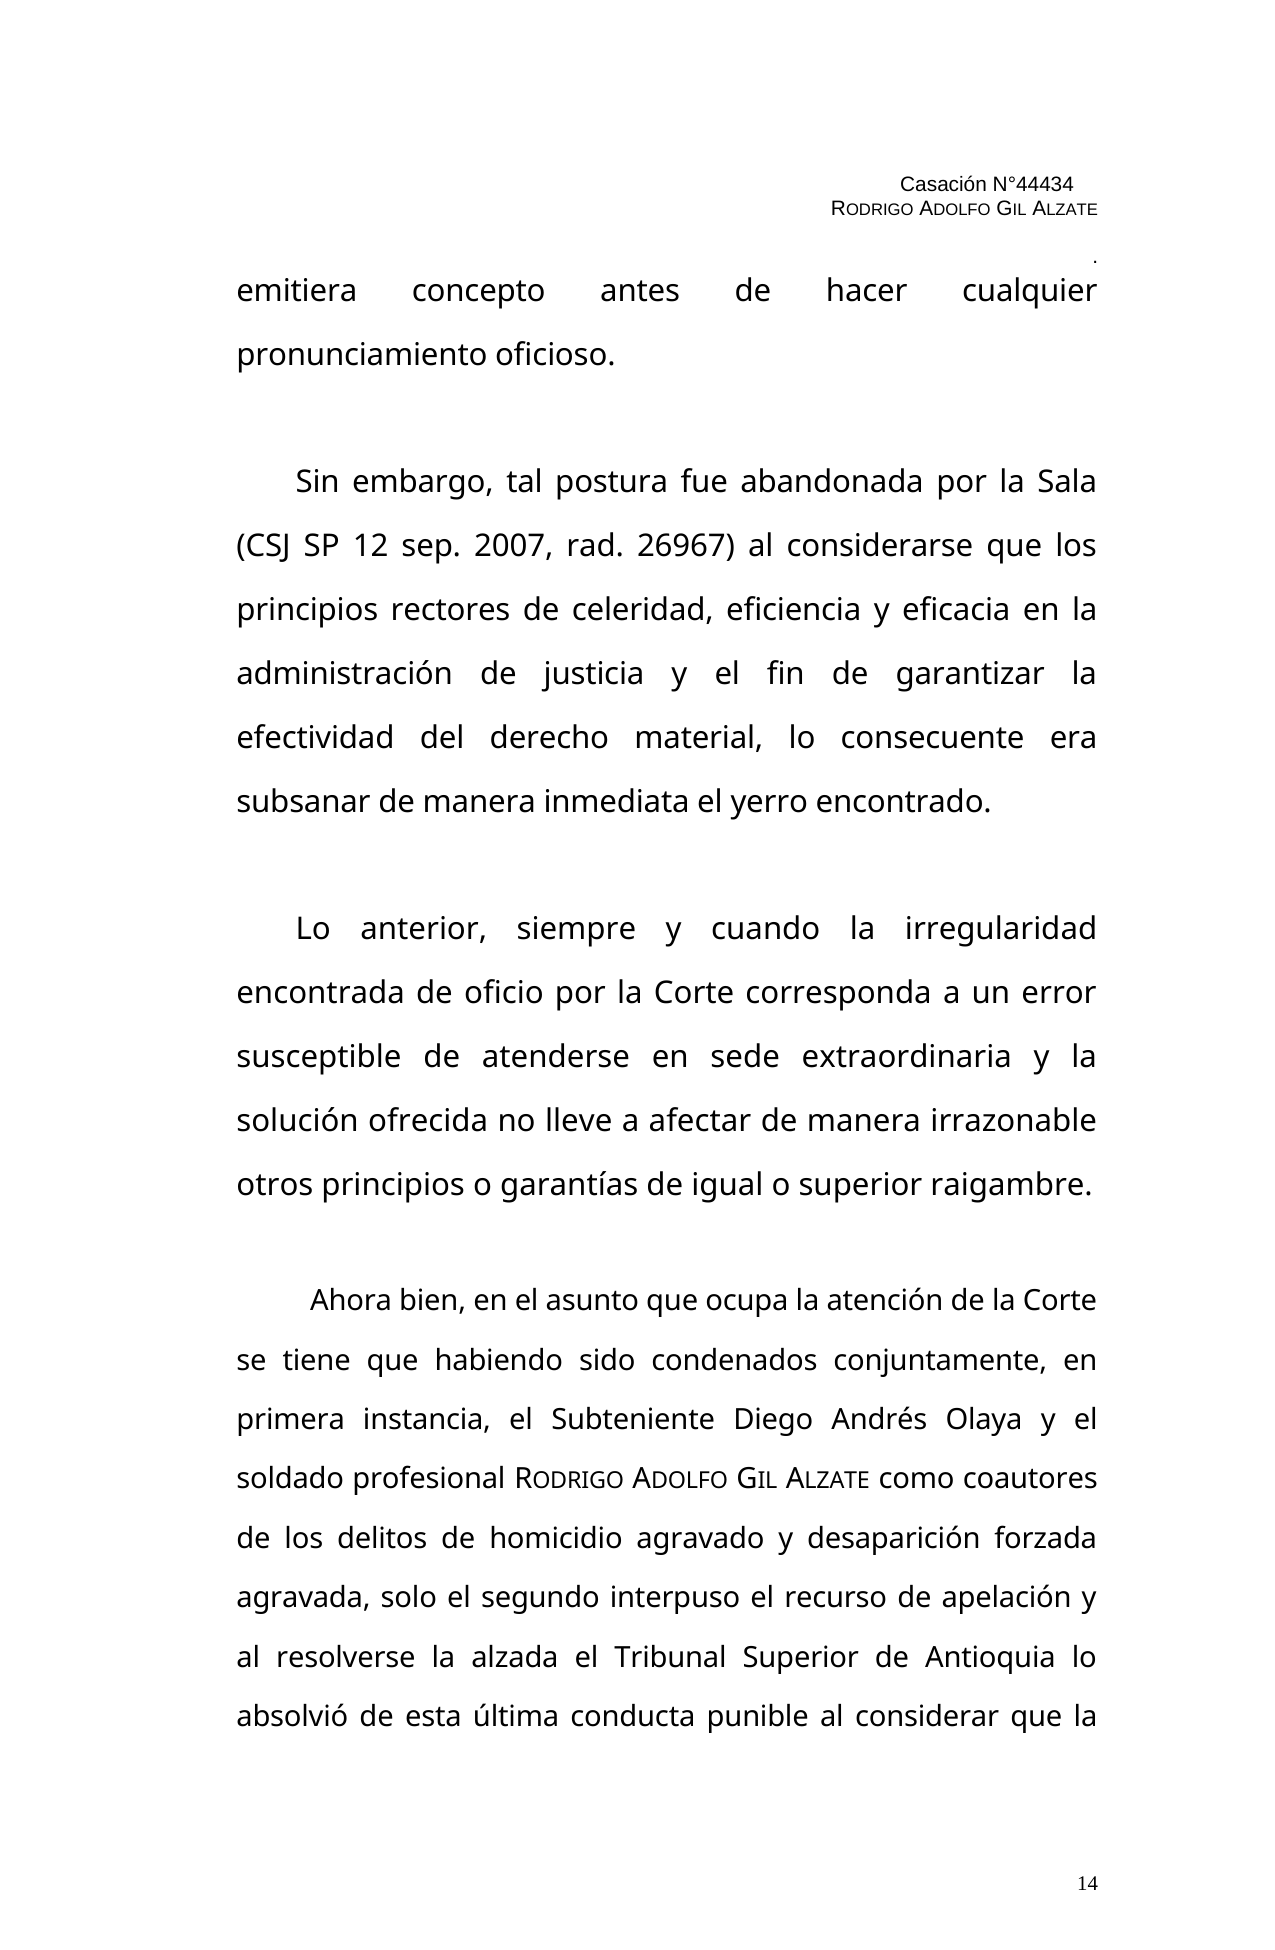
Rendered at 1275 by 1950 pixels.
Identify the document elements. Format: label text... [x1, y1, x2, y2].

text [236, 1279, 1098, 1735]
text Lo anterior, siempre y cuando la irregularidad encontrada de oficio por la Corte corresponda a un error susceptible de atenderse en sede extraordinaria y la solución ofrecida no lleve a afectar de manera irrazonable otros principios o garantías de igual o superior raigambre. [236, 906, 1098, 1204]
text Sin embargo, tal postura fue abandonada por la Sala (CSJ SP 12 sep. 2007, rad. 26967) al considerarse que los principios rectores de celeridad, eficiencia y eficacia en la administración de justicia y el fin de garantizar la efectividad del derecho material, lo consecuente era subsanar de manera inmediata el yerro encontrado. [236, 459, 1098, 821]
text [236, 268, 1098, 374]
